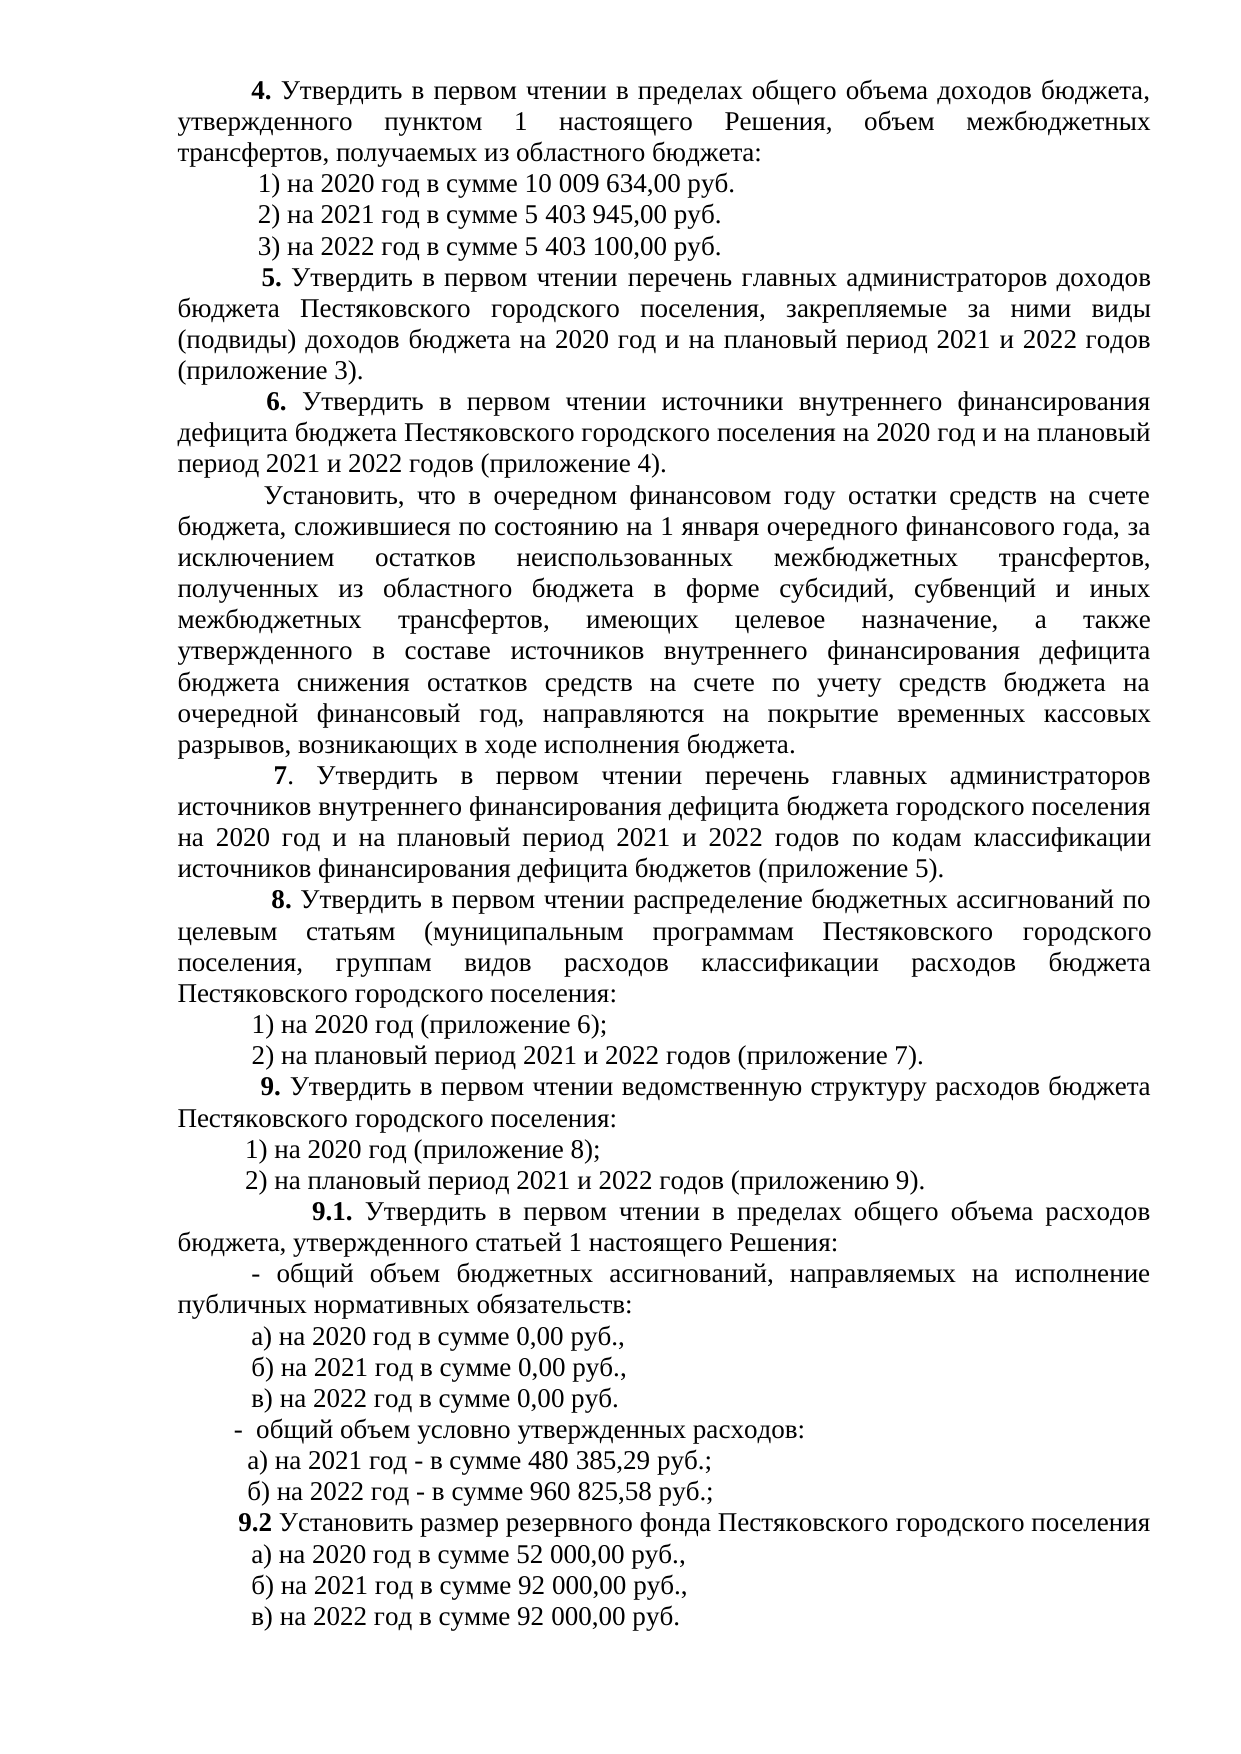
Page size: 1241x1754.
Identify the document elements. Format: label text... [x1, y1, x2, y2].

text 2) на плановый период 2021 и 2022 годов (приложение 7). [177, 1039, 1152, 1071]
text 8. Утвердить в первом чтении распределение бюджетных ассигнований по целевым статьям (муниципальным программам Пестяковского городского поселения, группам видов расходов классификации расходов бюджета Пестяковского городского поселения: [177, 884, 1152, 1008]
text б) на 2021 год в сумме 0,00 руб., [177, 1351, 1152, 1382]
text б) на 2022 год - в сумме 960 825,58 руб.; [177, 1475, 1152, 1507]
text - общий объем условно утвержденных расходов: [177, 1413, 1152, 1444]
text 1) на 2020 год в сумме 10 009 634,00 руб. [177, 167, 1152, 198]
text - общий объем бюджетных ассигнований, направляемых на исполнение публичных нормативных обязательств: [177, 1257, 1152, 1320]
text 2) на 2021 год в сумме 5 403 945,00 руб. [177, 198, 1152, 229]
text а) на 2021 год - в сумме 480 385,29 руб.; [177, 1444, 1152, 1475]
text в) на 2022 год в сумме 92 000,00 руб. [177, 1600, 1152, 1631]
text 3) на 2022 год в сумме 5 403 100,00 руб. [177, 229, 1152, 261]
text 2) на плановый период 2021 и 2022 годов (приложению 9). [177, 1164, 1152, 1195]
text 4. Утвердить в первом чтении в пределах общего объема доходов бюджета, утвержденного пунктом 1 настоящего Решения, объем межбюджетных трансфертов, получаемых из областного бюджета: [177, 74, 1152, 167]
text 6. Утвердить в первом чтении источники внутреннего финансирования дефицита бюджета Пестяковского городского поселения на 2020 год и на плановый период 2021 и 2022 годов (приложение 4). [177, 385, 1152, 479]
text б) на 2021 год в сумме 92 000,00 руб., [177, 1569, 1152, 1600]
text 1) на 2020 год (приложение 6); [177, 1008, 1152, 1039]
text 9.1. Утвердить в первом чтении в пределах общего объема расходов бюджета, утвержденного статьей 1 настоящего Решения: [177, 1195, 1152, 1257]
text а) на 2020 год в сумме 0,00 руб., [177, 1320, 1152, 1351]
text в) на 2022 год в сумме 0,00 руб. [177, 1382, 1152, 1413]
text 9.2 Установить размер резервного фонда Пестяковского городского поселения [177, 1507, 1152, 1538]
text 5. Утвердить в первом чтении перечень главных администраторов доходов бюджета Пестяковского городского поселения, закрепляемые за ними виды (подвиды) доходов бюджета на 2020 год и на плановый период 2021 и 2022 годов (приложение 3). [177, 261, 1152, 385]
text 9. Утвердить в первом чтении ведомственную структуру расходов бюджета Пестяковского городского поселения: [177, 1071, 1152, 1133]
text Установить, что в очередном финансовом году остатки средств на счете бюджета, сложившиеся по состоянию на 1 января очередного финансового года, за исключением остатков неиспользованных межбюджетных трансфертов, полученных из областного бюджета в форме субсидий, субвенций и иных межбюджетных трансфертов, имеющих целевое назначение, а также утвержденного в составе источников внутреннего финансирования дефицита бюджета снижения остатков средств на счете по учету средств бюджета на очередной финансовый год, направляются на покрытие временных кассовых разрывов, возникающих в ходе исполнения бюджета. [177, 479, 1152, 759]
text 1) на 2020 год (приложение 8); [177, 1133, 1152, 1164]
text 7. Утвердить в первом чтении перечень главных администраторов источников внутреннего финансирования дефицита бюджета городского поселения на 2020 год и на плановый период 2021 и 2022 годов по кодам классификации источников финансирования дефицита бюджетов (приложение 5). [177, 759, 1152, 884]
text а) на 2020 год в сумме 52 000,00 руб., [177, 1538, 1152, 1569]
